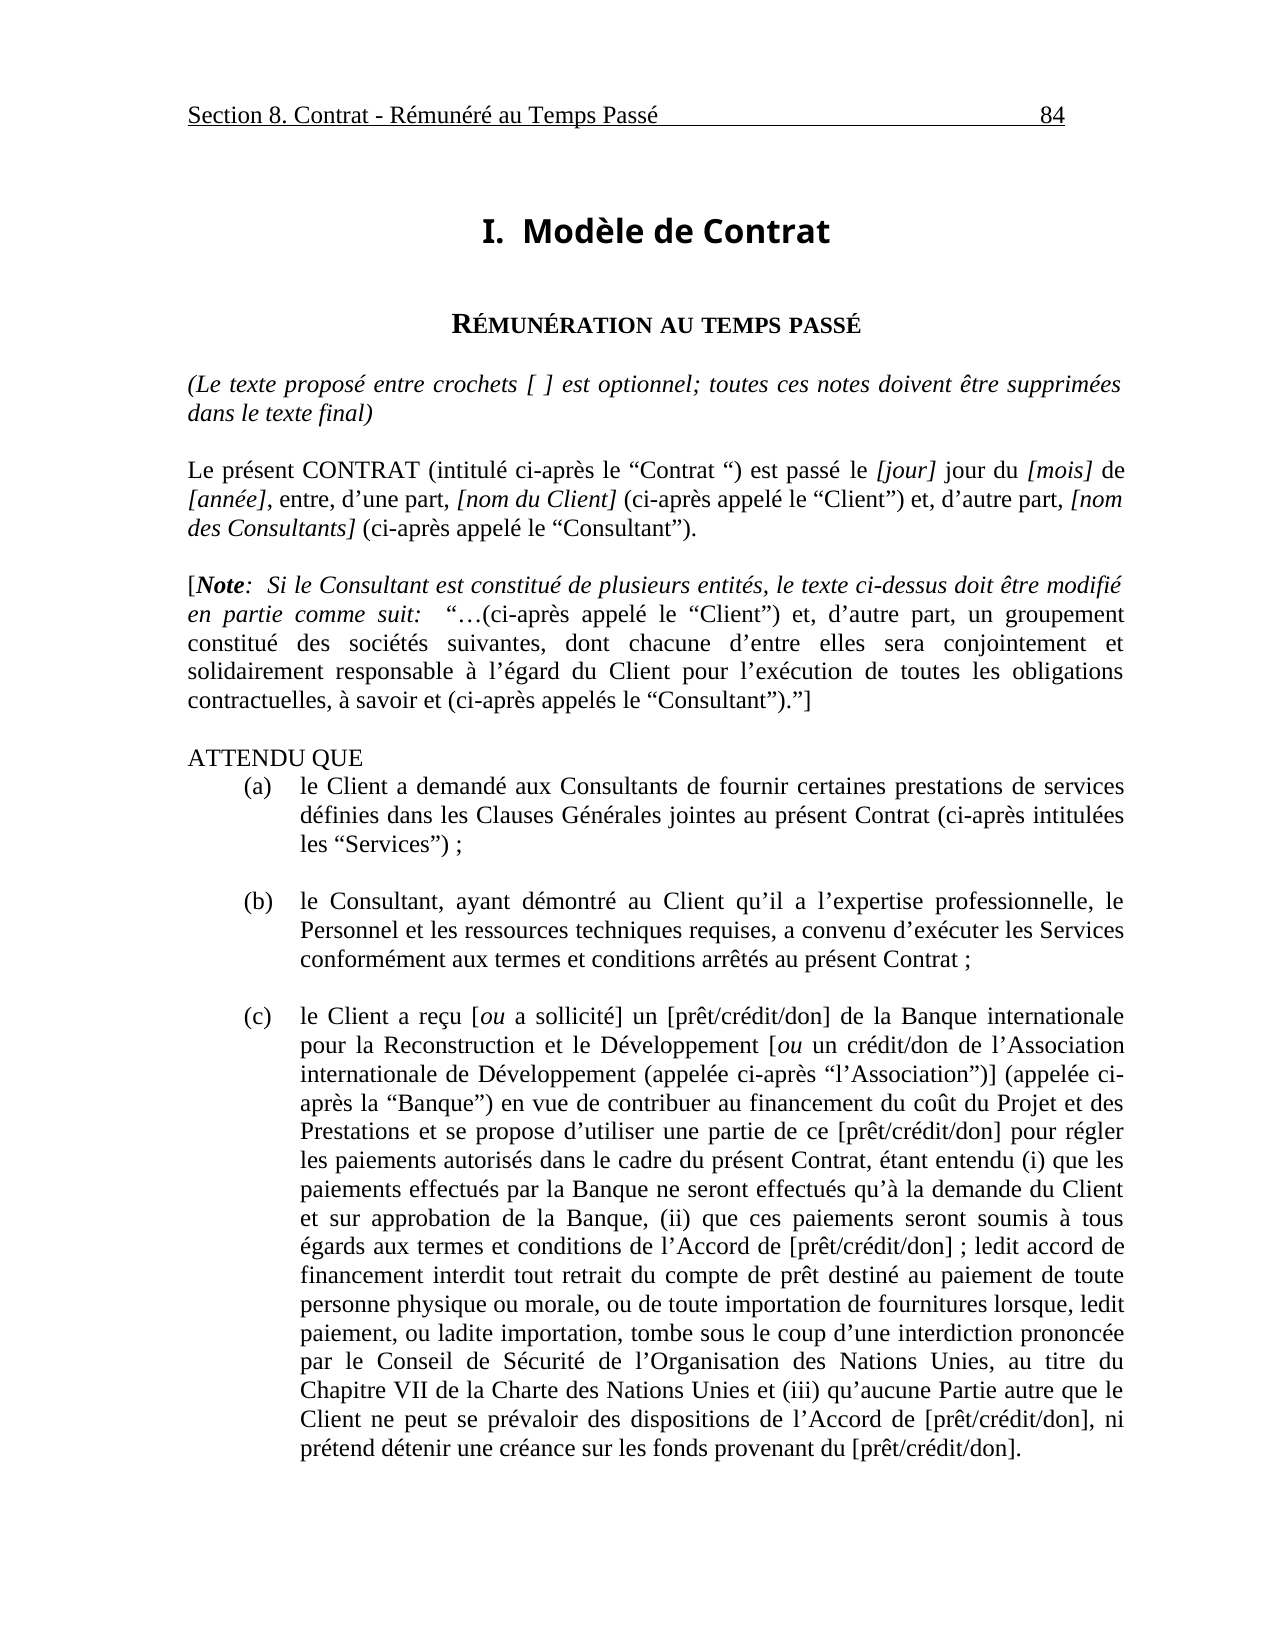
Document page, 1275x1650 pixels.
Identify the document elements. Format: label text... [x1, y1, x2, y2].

text I. Modèle de Contrat [187, 207, 1125, 253]
text Le présent CONTRAT (intitulé ci-après le “Contrat “) est passé le [jour] jour du [mois] de [année], entre, d’une part, [nom du Client] (ci-après appelé le “Client”) et, d’autre part, [nom des Consultants] (ci-après appelé le “Consultant”). [187, 455, 1125, 541]
text (b) le Consultant, ayant démontré au Client qu’il a l’expertise professionnelle, le Personnel et les ressources techniques requises, a convenu d’exécuter les Services conformément aux termes et conditions arrêtés au présent Contrat ; [244, 886, 1125, 973]
text [Note: Si le Consultant est constitué de plusieurs entités, le texte ci-dessus doit être modifié en partie comme suit: “…(ci-après appelé le “Client”) et, d’autre part, un groupement constitué des sociétés suivantes, dont chacune d’entre elles sera conjointement et solidairement responsable à l’égard du Client pour l’exécution de toutes les obligations contractuelles, à savoir et (ci-après appelés le “Consultant”).”] [187, 570, 1125, 714]
text (c) le Client a reçu [ou a sollicité] un [prêt/crédit/don] de la Banque internationale pour la Reconstruction et le Développement [ou un crédit/don de l’Association internationale de Développement (appelée ci-après “l’Association”)] (appelée ci-après la “Banque”) en vue de contribuer au financement du coût du Projet et des Prestations et se propose d’utiliser une partie de ce [prêt/crédit/don] pour régler les paiements autorisés dans le cadre du présent Contrat, étant entendu (i) que les paiements effectués par la Banque ne seront effectués qu’à la demande du Client et sur approbation de la Banque, (ii) que ces paiements seront soumis à tous égards aux termes et conditions de l’Accord de [prêt/crédit/don] ; ledit accord de financement interdit tout retrait du compte de prêt destiné au paiement de toute personne physique ou morale, ou de toute importation de fournitures lorsque, ledit paiement, ou ladite importation, tombe sous le coup d’une interdiction prononcée par le Conseil de Sécurité de l’Organisation des Nations Unies, au titre du Chapitre VII de la Charte des Nations Unies et (iii) qu’aucune Partie autre que le Client ne peut se prévaloir des dispositions de l’Accord de [prêt/crédit/don], ni prétend détenir une créance sur les fonds provenant du [prêt/crédit/don]. [244, 1001, 1125, 1461]
text ATTENDU QUE [187, 743, 1125, 771]
text Rémunération au temps passé [187, 307, 1125, 340]
text (a) le Client a demandé aux Consultants de fournir certaines prestations de services définies dans les Clauses Générales jointes au présent Contrat (ci-après intitulées les “Services”) ; [244, 771, 1125, 858]
text (Le texte proposé entre crochets [ ] est optionnel; toutes ces notes doivent être supprimées dans le texte final) [187, 369, 1125, 426]
